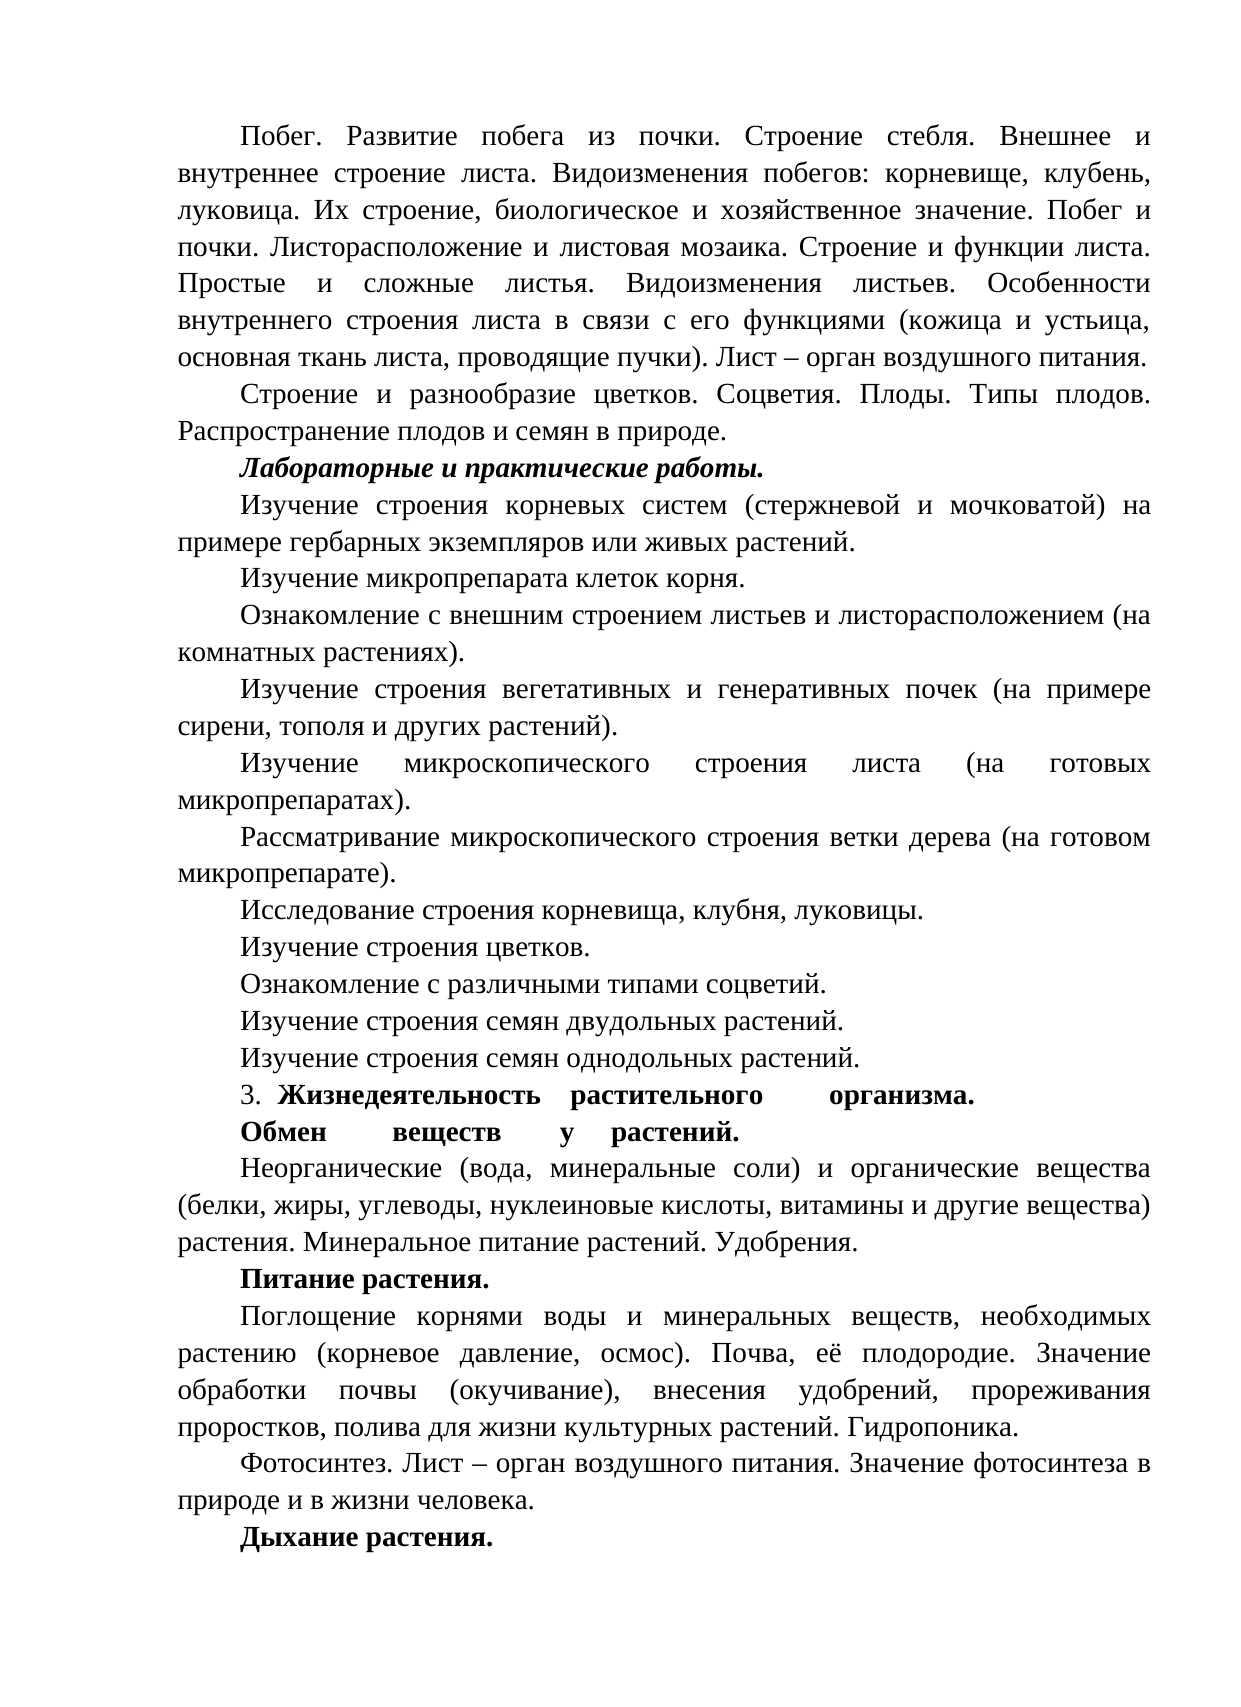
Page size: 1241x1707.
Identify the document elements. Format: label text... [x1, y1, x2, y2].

text Неорганические (вода, минеральные соли) и органические вещества (белки, жиры, углеводы, нуклеиновые кислоты, витамины и другие вещества) растения. Минеральное питание растений. Удобрения. [177, 1151, 1152, 1258]
text Фотосинтез. Лист – орган воздушного питания. Значение фотосинтеза в природе и в жизни человека. [177, 1446, 1152, 1516]
text Ознакомление с внешним строением листьев и листорасположением (на комнатных растениях). [177, 597, 1152, 668]
text Побег. Развитие побега из почки. Строение стебля. Внешнее и внутреннее строение листа. Видоизменения побегов: корневище, клубень, луковица. Их строение, биологическое и хозяйственное значение. Побег и почки. Листорасположение и листовая мозаика. Строение и функции листа. Простые и сложные листья. Видоизменения листьев. Особенности внутреннего строения листа в связи с его функциями (кожица и устьица, основная ткань листа, проводящие пучки). Лист – орган воздушного питания. [177, 118, 1152, 373]
text Изучение строения вегетативных и генеративных почек (на примере сирени, тополя и других растений). [177, 671, 1152, 742]
text Лабораторные и практические работы. [177, 450, 1152, 483]
text Изучение строения цветков. [177, 929, 1152, 963]
text Изучение строения корневых систем (стержневой и мочковатой) на примере гербарных экземпляров или живых растений. [177, 487, 1152, 557]
text Изучение строения семян двудольных растений. [177, 1003, 1152, 1037]
text Рассматривание микроскопического строения ветки дерева (на готовом микропрепарате). [177, 819, 1152, 889]
text Дыхание растения. [177, 1519, 1152, 1553]
text Обмен веществ у растений. [177, 1114, 1152, 1147]
text Изучение микроскопического строения листа (на готовых микропрепаратах). [177, 745, 1152, 815]
text Исследование строения корневища, клубня, луковицы. [177, 892, 1152, 926]
text Поглощение корнями воды и минеральных веществ, необходимых растению (корневое давление, осмос). Почва, её плодородие. Значение обработки почвы (окучивание), внесения удобрений, прореживания проростков, полива для жизни культурных растений. Гидропоника. [177, 1298, 1152, 1442]
text Ознакомление с различными типами соцветий. [177, 966, 1152, 1000]
list Жизнедеятельность растительного организма. [240, 1077, 1152, 1110]
text Изучение микропрепарата клеток корня. [177, 561, 1152, 594]
text Питание растения. [177, 1261, 1152, 1295]
text Строение и разнообразие цветков. Соцветия. Плоды. Типы плодов. Распространение плодов и семян в природе. [177, 376, 1152, 447]
text Изучение строения семян однодольных растений. [177, 1040, 1152, 1073]
